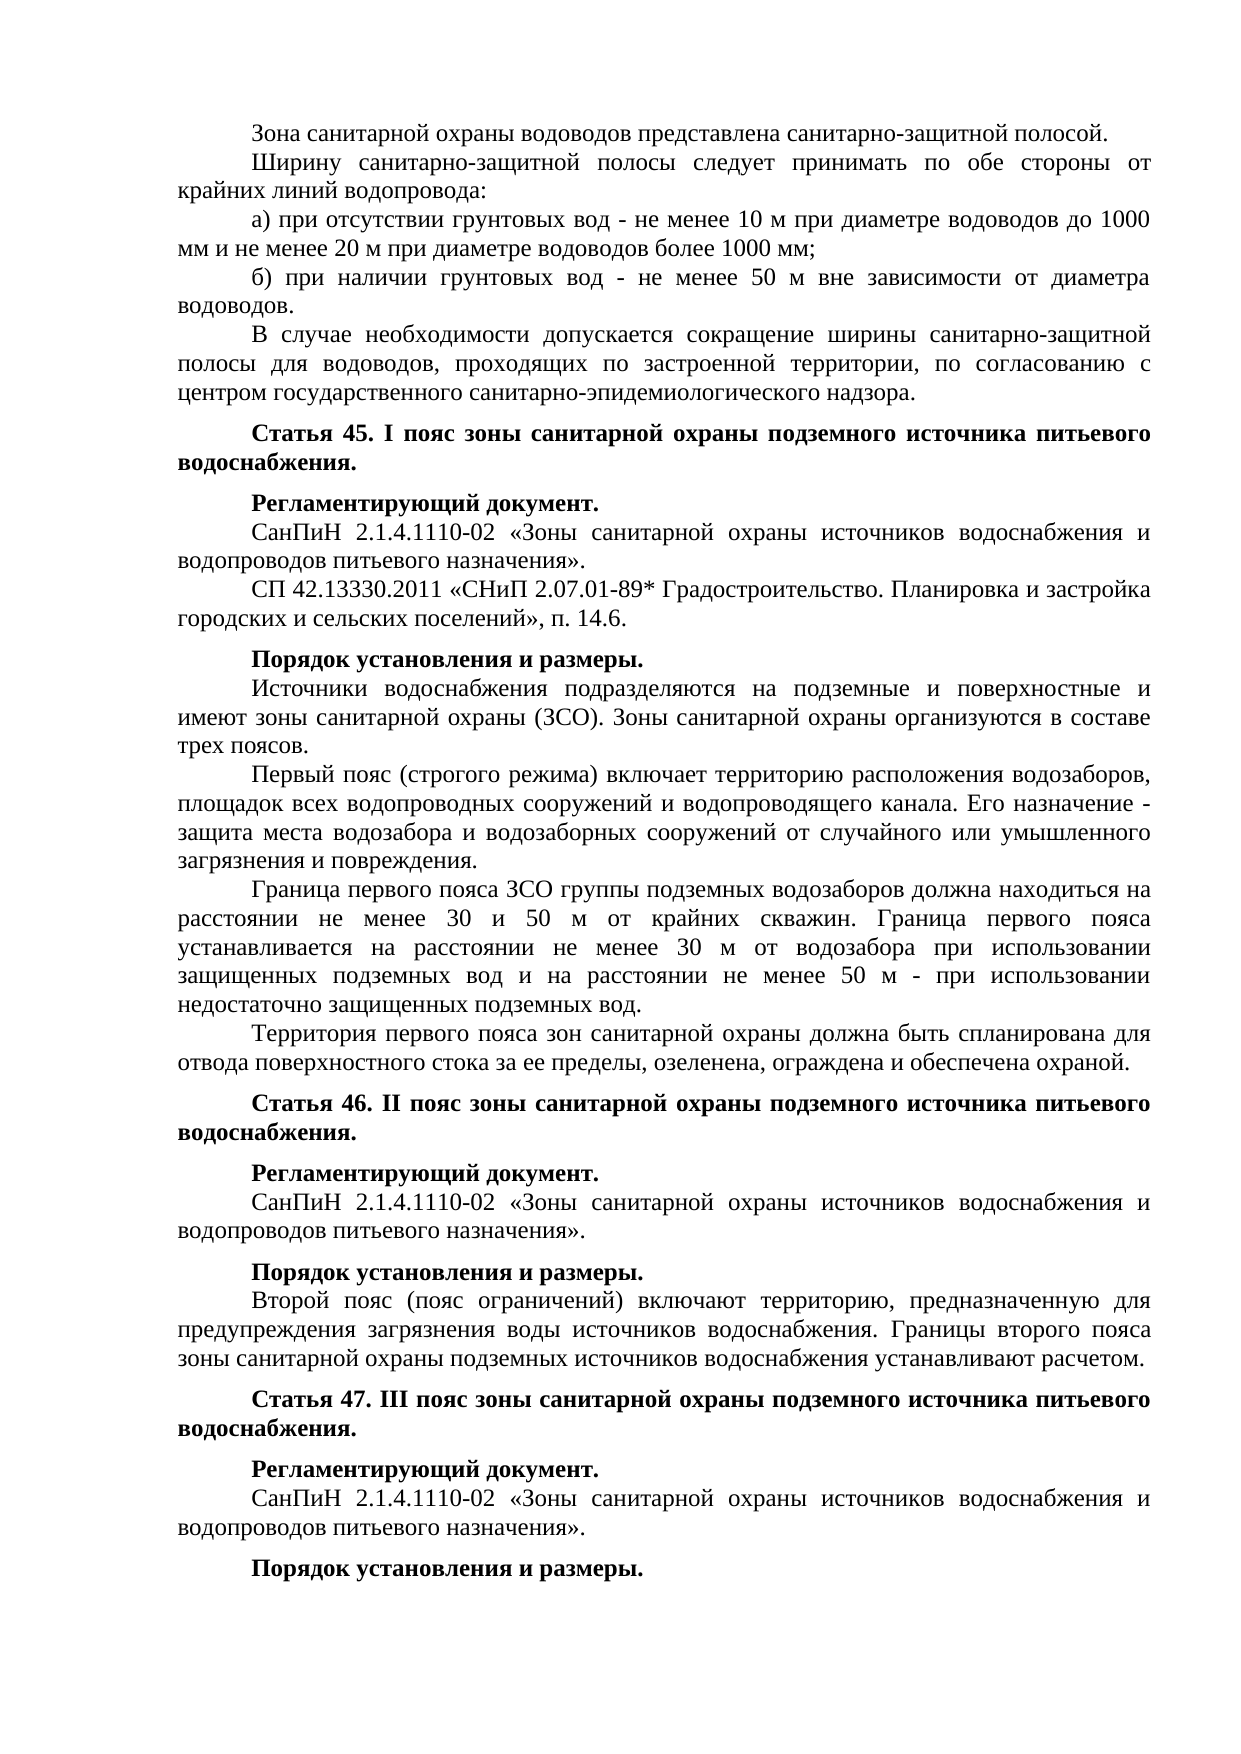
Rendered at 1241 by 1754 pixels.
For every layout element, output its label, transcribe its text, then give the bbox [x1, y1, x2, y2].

text СанПиН 2.1.4.1110-02 «Зоны санитарной охраны источников водоснабжения и водопроводов питьевого назначения». [177, 517, 1152, 574]
text Регламентирующий документ. [177, 1158, 1152, 1187]
text Ширину санитарно-защитной полосы следует принимать по обе стороны от крайних линий водопровода: [177, 147, 1152, 204]
text Территория первого пояса зон санитарной охраны должна быть спланирована для отвода поверхностного стока за ее пределы, озеленена, ограждена и обеспечена охраной. [177, 1018, 1152, 1076]
text Первый пояс (строгого режима) включает территорию расположения водозаборов, площадок всех водопроводных сооружений и водопроводящего канала. Его назначение - защита места водозабора и водозаборных сооружений от случайного или умышленного загрязнения и повреждения. [177, 759, 1152, 874]
text Порядок установления и размеры. [177, 1553, 1152, 1582]
text СП 42.13330.2011 «СНиП 2.07.01-89* Градостроительство. Планировка и застройка городских и сельских поселений», п. 14.6. [177, 574, 1152, 632]
text Статья 45. I пояс зоны санитарной охраны подземного источника питьевого водоснабжения. [177, 418, 1152, 476]
text Регламентирующий документ. [177, 488, 1152, 517]
text Второй пояс (пояс ограничений) включают территорию, предназначенную для предупреждения загрязнения воды источников водоснабжения. Границы второго пояса зоны санитарной охраны подземных источников водоснабжения устанавливают расчетом. [177, 1286, 1152, 1372]
text В случае необходимости допускается сокращение ширины санитарно-защитной полосы для водоводов, проходящих по застроенной территории, по согласованию с центром государственного санитарно-эпидемиологического надзора. [177, 319, 1152, 406]
text Порядок установления и размеры. [177, 1257, 1152, 1286]
text б) при наличии грунтовых вод - не менее вне зависимости от диаметра водоводов. [177, 262, 1152, 319]
text СанПиН 2.1.4.1110-02 «Зоны санитарной охраны источников водоснабжения и водопроводов питьевого назначения». [177, 1483, 1152, 1541]
text Источники водоснабжения подразделяются на подземные и поверхностные и имеют зоны санитарной охраны (ЗСО). Зоны санитарной охраны организуются в составе трех поясов. [177, 673, 1152, 759]
text а) при отсутствии грунтовых вод - не менее при диаметре водоводов до и не менее при диаметре водоводов более ; [177, 204, 1152, 262]
text Регламентирующий документ. [177, 1454, 1152, 1483]
text Статья 46. II пояс зоны санитарной охраны подземного источника питьевого водоснабжения. [177, 1088, 1152, 1146]
text СанПиН 2.1.4.1110-02 «Зоны санитарной охраны источников водоснабжения и водопроводов питьевого назначения». [177, 1187, 1152, 1244]
text Зона санитарной охраны водоводов представлена санитарно-защитной полосой. [177, 118, 1152, 147]
text Статья 47. III пояс зоны санитарной охраны подземного источника питьевого водоснабжения. [177, 1384, 1152, 1442]
text Граница первого пояса ЗСО группы подземных водозаборов должна находиться на расстоянии не менее 30 и от крайних скважин. Граница первого пояса устанавливается на расстоянии не менее от водозабора при использовании защищенных подземных вод и на расстоянии не менее - при использовании недостаточно защищенных подземных вод. [177, 874, 1152, 1018]
text Порядок установления и размеры. [177, 644, 1152, 673]
